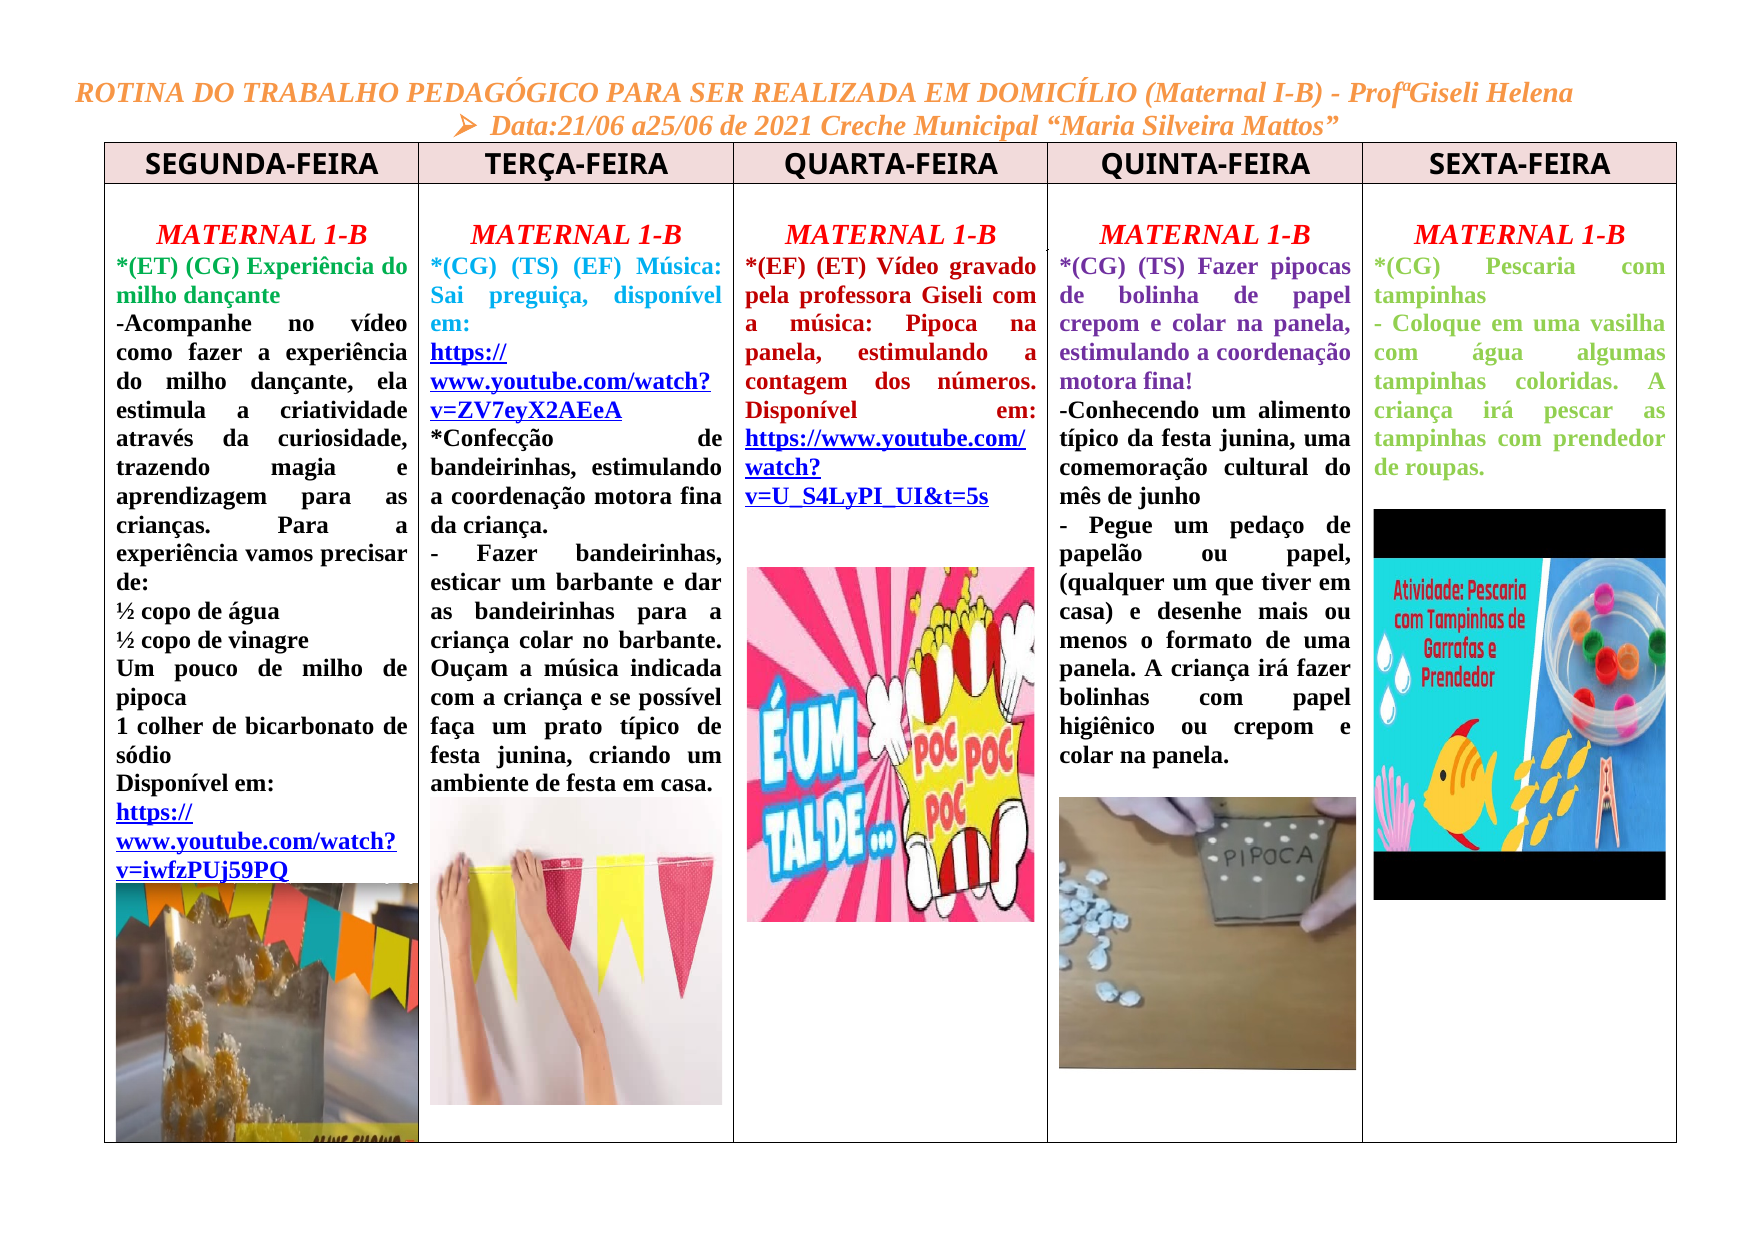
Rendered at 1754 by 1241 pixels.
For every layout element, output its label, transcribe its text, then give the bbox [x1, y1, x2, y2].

table_header QUARTA-FEIRA [734, 143, 1047, 183]
picture [1059, 797, 1357, 1084]
table_header QUINTA-FEIRA [1048, 143, 1362, 183]
table_header SEGUNDA-FEIRA [105, 143, 418, 183]
table_cell MATERNAL 1-B *(CG) (TS) Fazer pipocas de bolinha de papel crepom e colar na panela, estimulando a coordenação motora fina! -Conhecendo um alimento típico da festa junina, uma comemoração cultural do mês de junho - Pegue um pedaço de papelão ou papel, (qualquer um que tiver em casa) e desenhe mais ou menos o formato de uma panela. A criança irá fazer bolinhas com papel higiênico ou crepom e colar na panela. [1048, 184, 1362, 1142]
table_header TERÇA-FEIRA [419, 143, 733, 183]
table_cell MATERNAL 1-B *(EF) (ET) Vídeo gravado pela professora Giseli com a música: Pipoca na panela, estimulando a contagem dos números. Disponível em: https://www.youtube.com/watch?v=U_S4LyPI_UI&t=5s [734, 184, 1047, 1142]
picture [430, 797, 723, 1105]
picture [115, 883, 419, 1142]
picture [1373, 509, 1666, 900]
picture [746, 567, 1035, 922]
table_cell MATERNAL 1-B *(CG) (TS) (EF) Música: Sai preguiça, disponível em: https://www.youtube.com/watch?v=ZV7eyX2AEeA *Confecção de bandeirinhas, estimulando a coordenação motora fina da criança. - Fazer bandeirinhas, esticar um barbante e dar as bandeirinhas para a criança colar no barbante. Ouçam a música indicada com a criança e se possível faça um prato típico de festa junina, criando um ambiente de festa em casa. [419, 184, 733, 1142]
table_cell MATERNAL 1-B *(CG) Pescaria com tampinhas - Coloque em uma vasilha com água algumas tampinhas coloridas. A criança irá pescar as tampinhas com prendedor de roupas. [1363, 184, 1676, 1142]
list Data:21/06 a25/06 de 2021 Creche Municipal “Maria Silveira Mattos” [112, 108, 1679, 142]
table_cell MATERNAL 1-B *(ET) (CG) Experiência do milho dançante -Acompanhe no vídeo como fazer a experiência do milho dançante, ela estimula a criatividade através da curiosidade, trazendo magia e aprendizagem para as crianças. Para a experiência vamos precisar de: ½ copo de água ½ copo de vinagre Um pouco de milho de pipoca 1 colher de bicarbonato de sódio Disponível em: https://www.youtube.com/watch?v=iwfzPUj59PQ [105, 184, 418, 1142]
text ROTINA DO TRABALHO PEDAGÓGICO PARA SER REALIZADA EM DOMICÍLIO (Maternal I-B) - ProfªGiseli Helena [75, 75, 1679, 108]
table_header SEXTA-FEIRA [1363, 143, 1676, 183]
